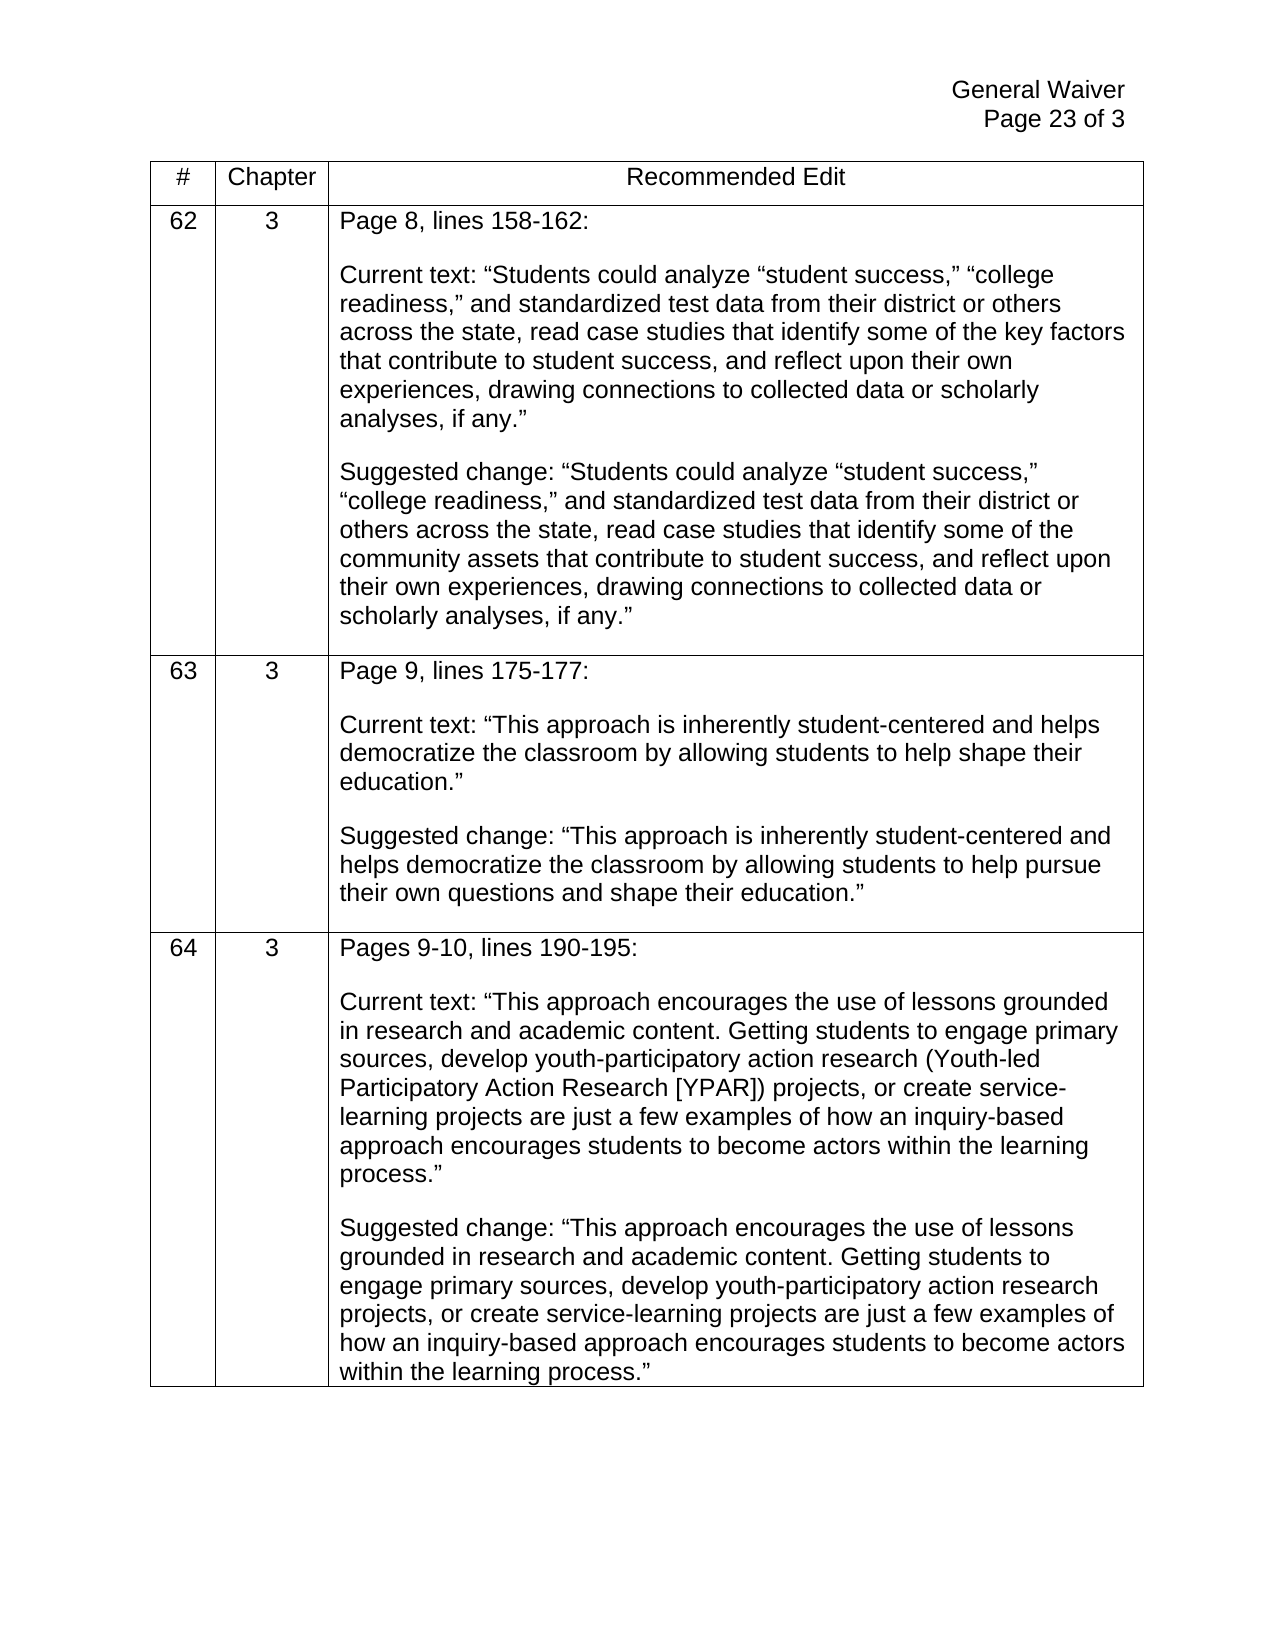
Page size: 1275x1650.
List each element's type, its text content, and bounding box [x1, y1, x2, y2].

table_cell Pages 9-10, lines 190-195: Current text: “This approach encourages the use of lessons grounded in research and academic content. Getting students to engage primary sources, develop youth-participatory action research (Youth-led Participatory Action Research [YPAR]) projects, or create service-learning projects are just a few examples of how an inquiry-based approach encourages students to become actors within the learning process.” Suggested change: “This approach encourages the use of lessons grounded in research and academic content. Getting students to engage primary sources, develop youth-participatory action research projects, or create service-learning projects are just a few examples of how an inquiry-based approach encourages students to become actors within the learning process.” [329, 933, 1143, 1386]
table_cell 63 [151, 656, 215, 932]
table_cell 3 [216, 656, 328, 932]
table_cell 64 [151, 933, 215, 1386]
table_cell 3 [216, 206, 328, 655]
table_header # [151, 162, 215, 205]
table_cell 3 [216, 933, 328, 1386]
table_header Recommended Edit [329, 162, 1143, 205]
table_header Chapter [216, 162, 328, 205]
table_cell 62 [151, 206, 215, 655]
table_cell Page 8, lines 158-162: Current text: “Students could analyze “student success,” “college readiness,” and standardized test data from their district or others across the state, read case studies that identify some of the key factors that contribute to student success, and reflect upon their own experiences, drawing connections to collected data or scholarly analyses, if any.” Suggested change: “Students could analyze “student success,” “college readiness,” and standardized test data from their district or others across the state, read case studies that identify some of the community assets that contribute to student success, and reflect upon their own experiences, drawing connections to collected data or scholarly analyses, if any.” [329, 206, 1143, 655]
table_cell Page 9, lines 175-177: Current text: “This approach is inherently student-centered and helps democratize the classroom by allowing students to help shape their education.” Suggested change: “This approach is inherently student-centered and helps democratize the classroom by allowing students to help pursue their own questions and shape their education.” [329, 656, 1143, 932]
